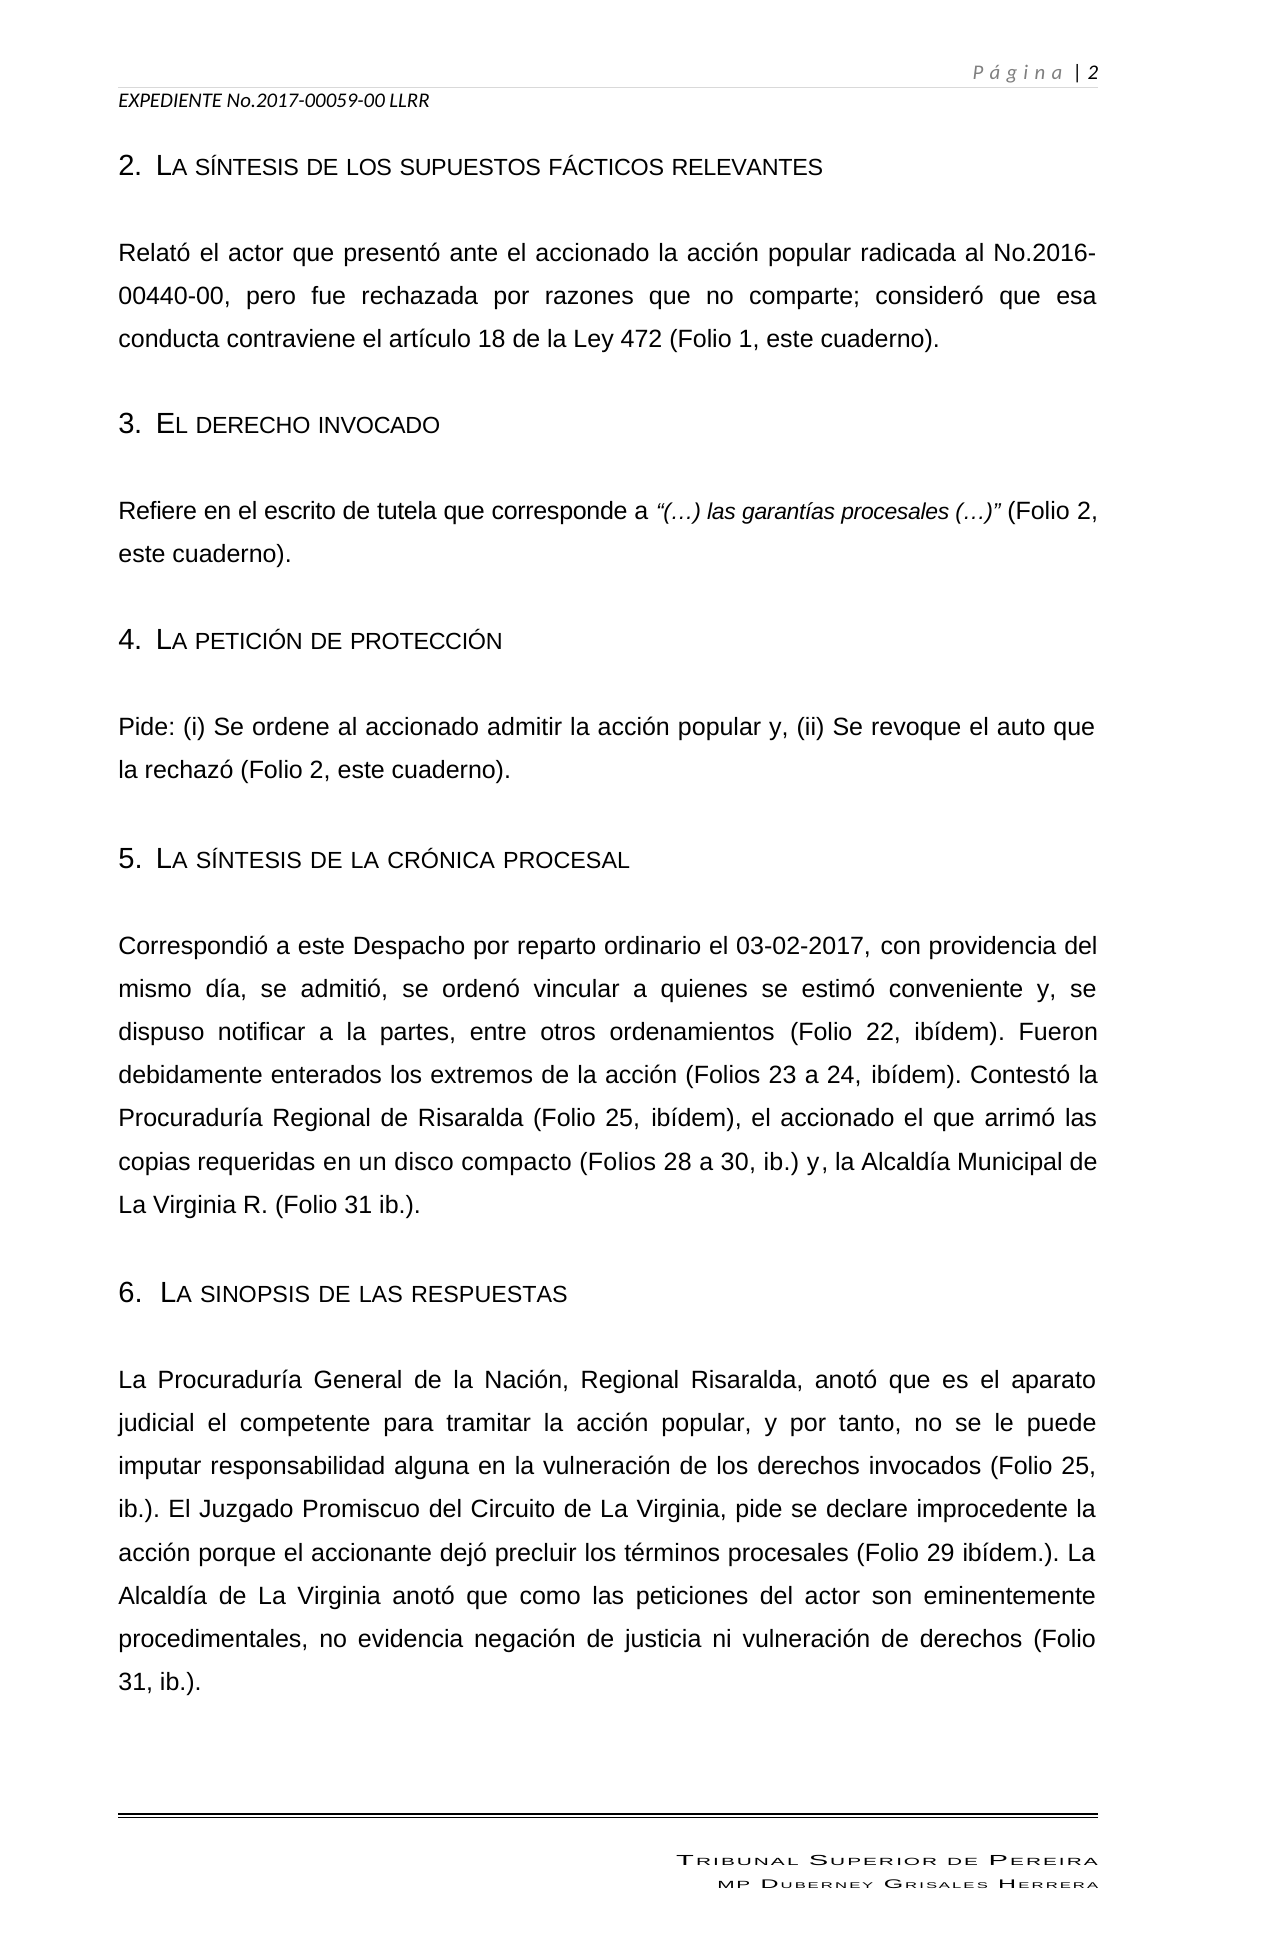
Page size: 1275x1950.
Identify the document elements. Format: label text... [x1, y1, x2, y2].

text La Procuraduría General de la Nación, Regional Risaralda, anotó que es el aparato judicial el competente para tramitar la acción popular, y por tanto, no se le puede imputar responsabilidad alguna en la vulneración de los derechos invocados (Folio 25, ib.). El Juzgado Promiscuo del Circuito de La Virginia, pide se declare improcedente la acción porque el accionante dejó precluir los términos procesales (Folio 29 ibídem.). La Alcaldía de La Virginia anotó que como las peticiones del actor son eminentemente procedimentales, no evidencia negación de justicia ni vulneración de derechos (Folio 31, ib.). [118, 1365, 1098, 1696]
text Pide: (i) Se ordene al accionado admitir la acción popular y, (ii) Se revoque el auto que la rechazó (Folio 2, este cuaderno). [118, 712, 1098, 783]
list El derecho invocado [118, 406, 1098, 440]
list La síntesis de los supuestos fácticos relevantes [118, 148, 1098, 181]
list La síntesis de la crónica procesal [118, 841, 1098, 874]
text Refiere en el escrito de tutela que corresponde a “(…) las garantías procesales (…)” (Folio 2, este cuaderno). [118, 496, 1098, 568]
text Correspondió a este Despacho por reparto ordinario el 03-02-2017, con providencia del mismo día, se admitió, se ordenó vincular a quienes se estimó conveniente y, se dispuso notificar a la partes, entre otros ordenamientos (Folio 22, ibídem). Fueron debidamente enterados los extremos de la acción (Folios 23 a 24, ibídem). Contestó la Procuraduría Regional de Risaralda (Folio 25, ibídem), el accionado el que arrimó las copias requeridas en un disco compacto (Folios 28 a 30, ib.) y, la Alcaldía Municipal de La Virginia R. (Folio 31 ib.). [118, 931, 1098, 1218]
text Relató el actor que presentó ante el accionado la acción popular radicada al No.2016-00440-00, pero fue rechazada por razones que no comparte; consideró que esa conducta contraviene el artículo 18 de la Ley 472 (Folio 1, este cuaderno). [118, 237, 1098, 352]
list La sinopsis de las respuestas [118, 1275, 1098, 1309]
list La petición de protección [118, 622, 1098, 655]
